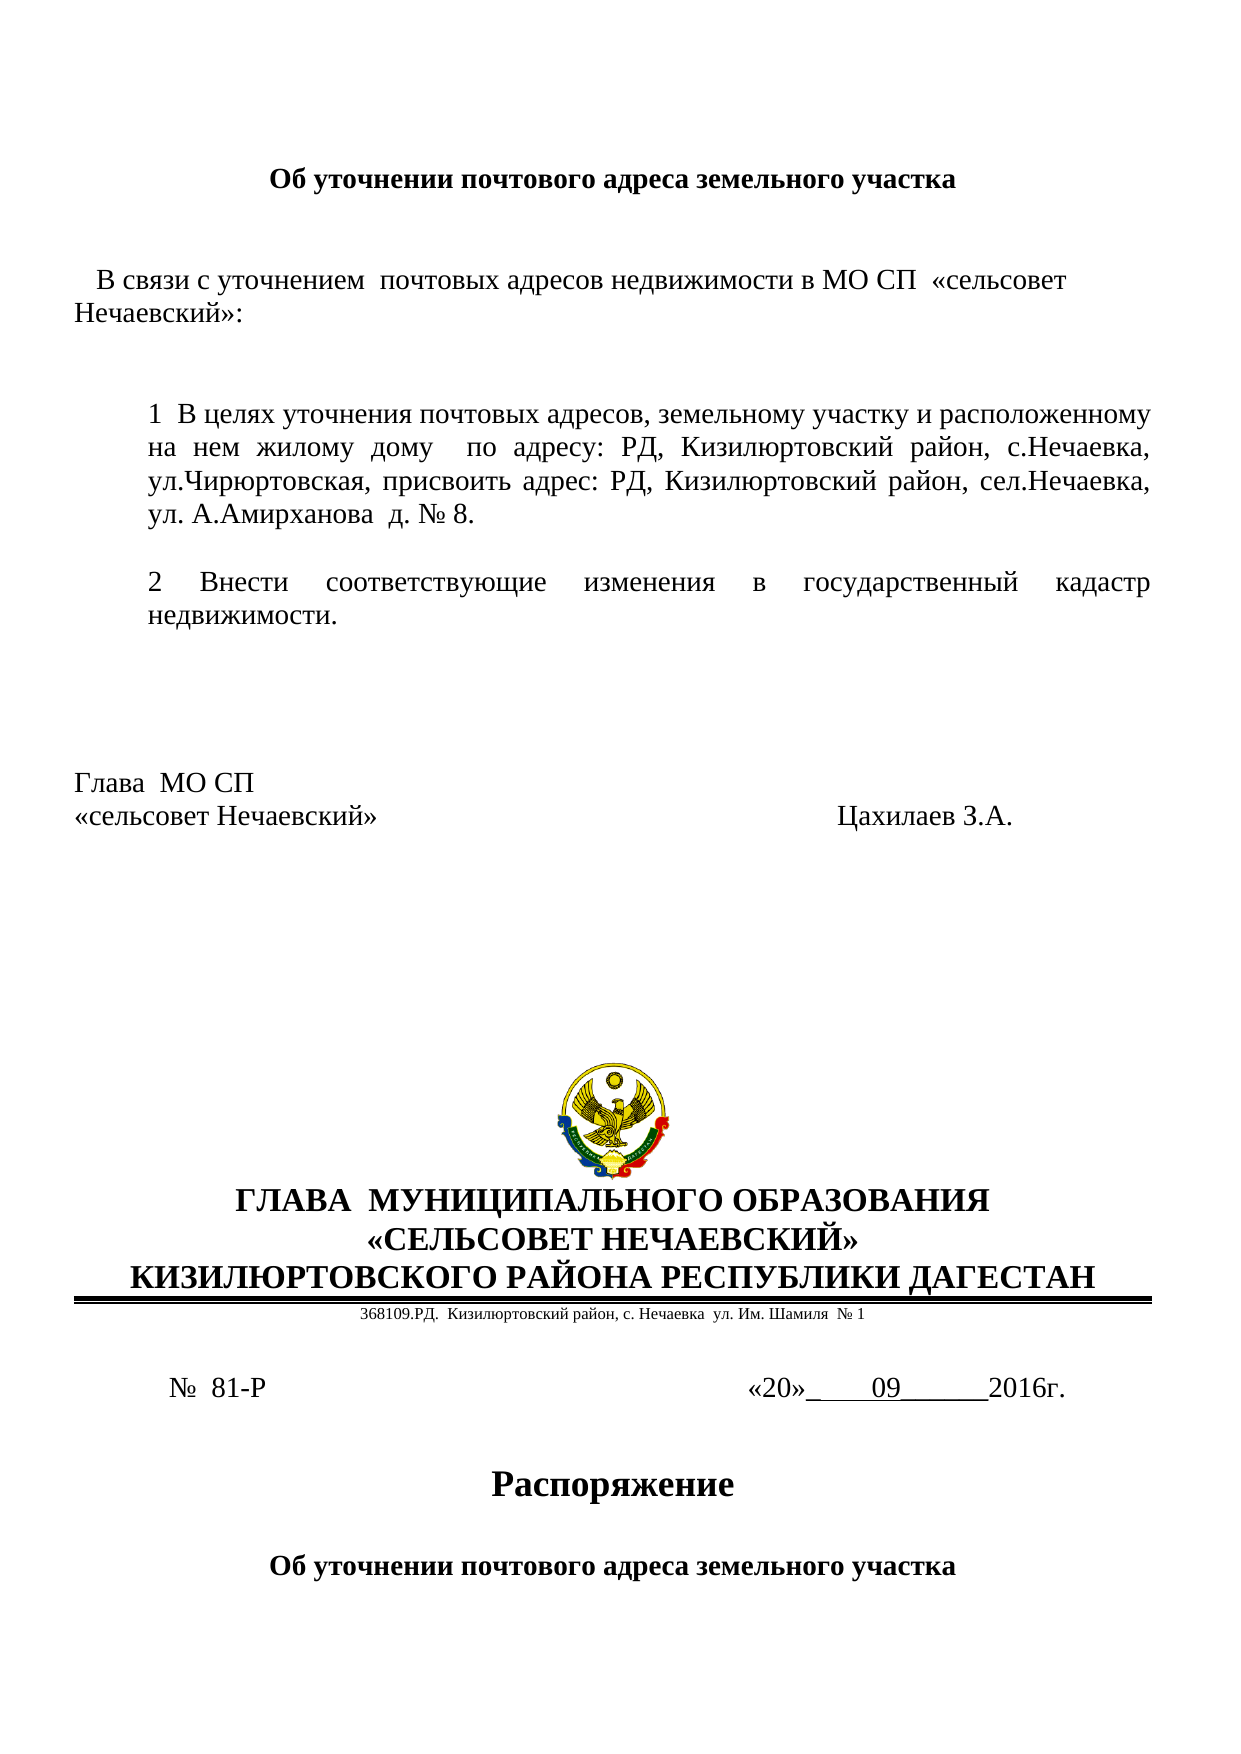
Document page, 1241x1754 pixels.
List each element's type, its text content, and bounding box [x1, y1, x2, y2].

text Распоряжение [74, 1462, 1152, 1505]
text № 81-Р «20»_ 09______2016г. [74, 1371, 1152, 1404]
text 1 В целях уточнения почтовых адресов, земельному участку и расположенному на нем жилому дому по адресу: РД, Кизилюртовский район, с.Нечаевка, ул.Чирюртовская, присвоить адрес: РД, Кизилюртовский район, сел.Нечаевка, ул. А.Амирханова д. № 8. [148, 396, 1152, 530]
text 368109.РД. Кизилюртовский район, с. Нечаевка ул. Им. Шамиля № 1 [74, 1304, 1152, 1323]
text Об уточнении почтового адреса земельного участка [74, 1548, 1152, 1581]
text Об уточнении почтового адреса земельного участка [74, 161, 1152, 195]
text 2 Внести соответствующие изменения в государственный кадастр недвижимости. [148, 564, 1152, 631]
table_header ГЛАВА МУНИЦИПАЛЬНОГО ОБРАЗОВАНИЯ «СЕЛЬСОВЕТ НЕЧАЕВСКИЙ» КИЗИЛЮРТОВСКОГО РАЙОНА РЕСПУБЛИКИ ДАГЕСТАН [74, 1181, 1152, 1296]
text В связи с уточнением почтовых адресов недвижимости в МО СП «сельсовет Нечаевский»: [74, 262, 1152, 329]
text Глава МО СП [74, 765, 1152, 798]
text «сельсовет Нечаевский» Цахилаев З.А. [74, 798, 1152, 832]
